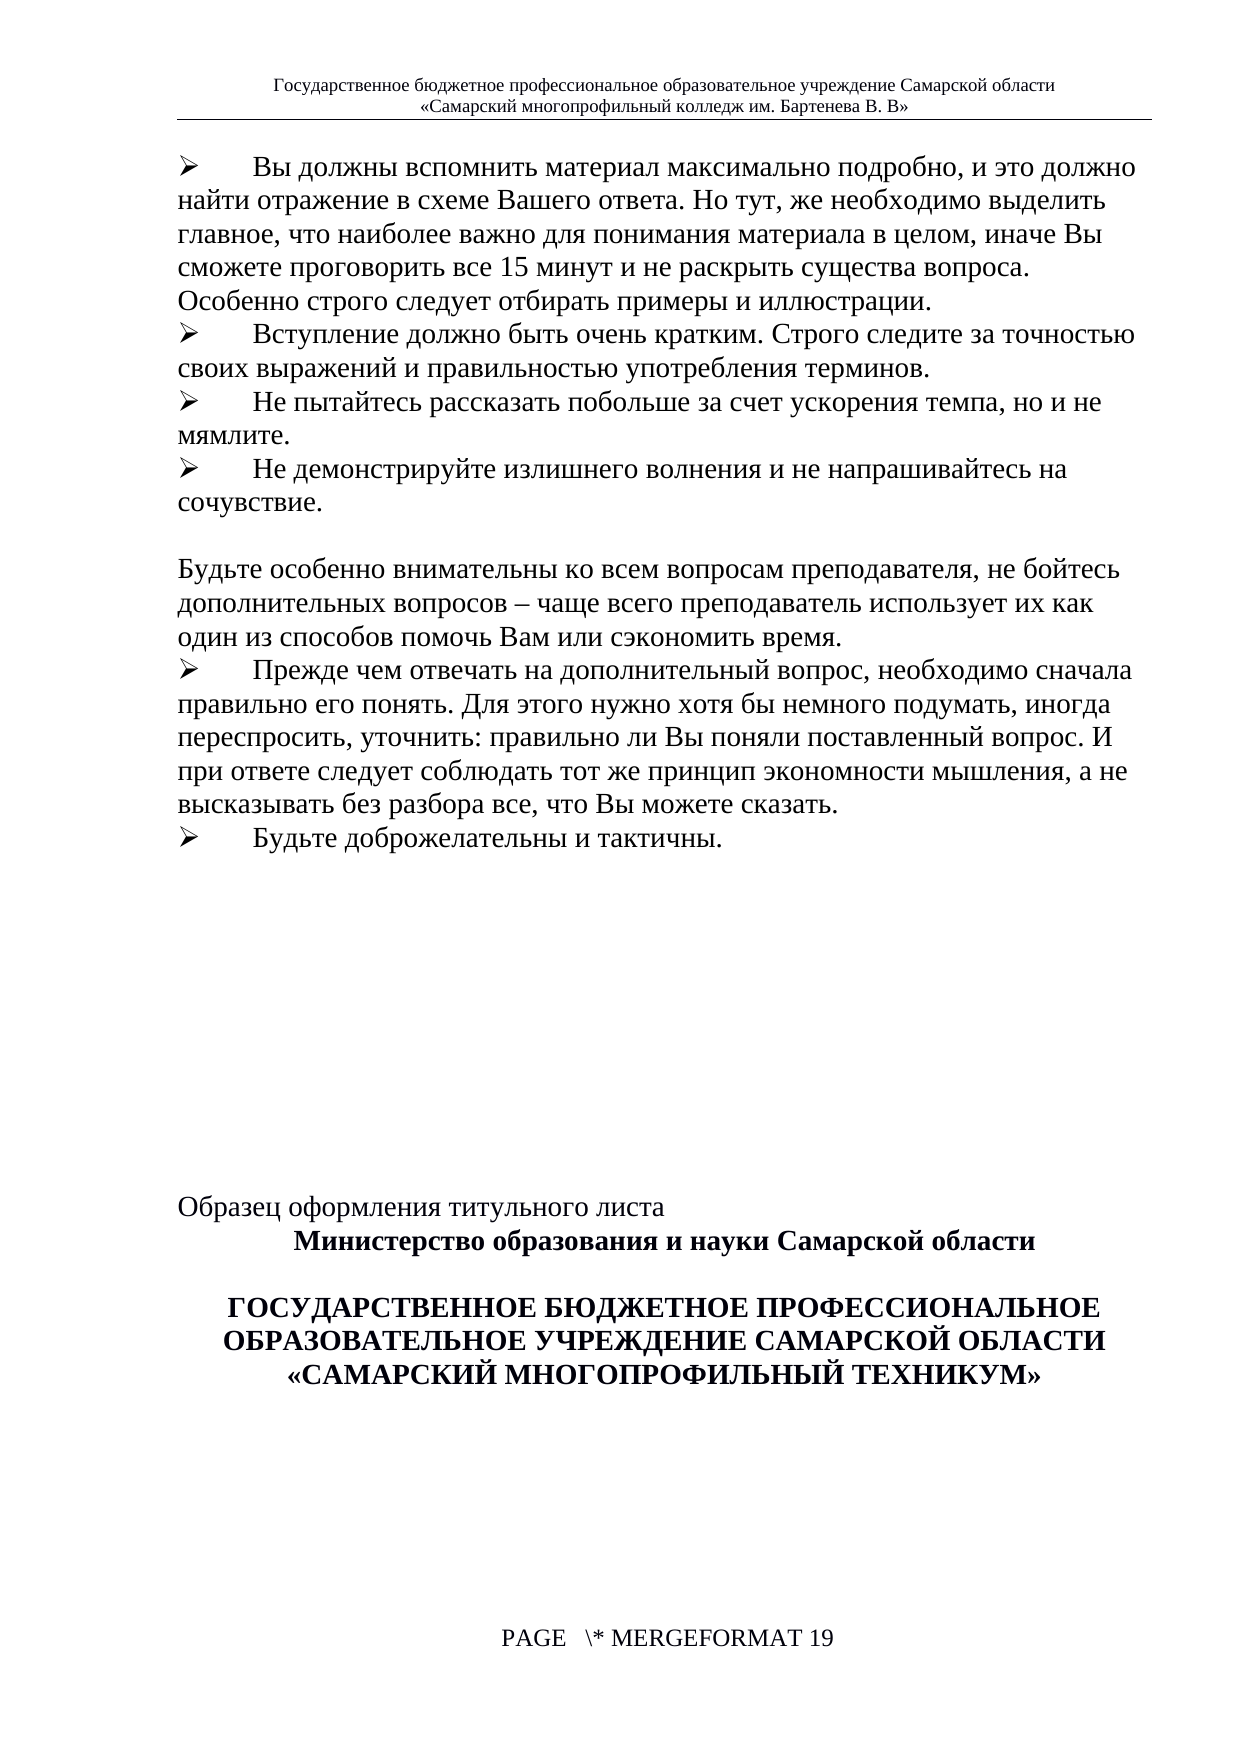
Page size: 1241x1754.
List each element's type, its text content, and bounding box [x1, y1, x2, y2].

list Прежде чем отвечать на дополнительный вопрос, необходимо сначала правильно его понять. Для этого нужно хотя бы немного подумать, иногда переспросить, уточнить: правильно ли Вы поняли поставленный вопрос. И при ответе следует соблюдать тот же принцип экономности мышления, а не высказывать без разбора все, что Вы можете сказать. [177, 652, 1152, 820]
list Будьте доброжелательны и тактичны. [177, 820, 1152, 854]
list Не демонстрируйте излишнего волнения и не напрашивайтесь на сочувствие. [177, 451, 1152, 518]
list Вы должны вспомнить материал максимально подробно, и это должно найти отражение в схеме Вашего ответа. Но тут, же необходимо выделить главное, что наиболее важно для понимания материала в целом, иначе Вы сможете проговорить все 15 минут и не раскрыть существа вопроса. Особенно строго следует отбирать примеры и иллюстрации. [177, 149, 1152, 317]
text Будьте особенно внимательны ко всем вопросам преподавателя, не бойтесь дополнительных вопросов – чаще всего преподаватель использует их как один из способов помочь Вам или сэкономить время. [177, 552, 1152, 652]
list Вступление должно быть очень кратким. Строго следите за точностью своих выражений и правильностью употребления терминов. [177, 317, 1152, 384]
text Образец оформления титульного листа [177, 1189, 1152, 1223]
text Министерство образования и науки Самарской области [177, 1223, 1152, 1256]
list Не пытайтесь рассказать побольше за счет ускорения темпа, но и не мямлите. [177, 384, 1152, 451]
text «САМАРСКИЙ МНОГОПРОФИЛЬНЫЙ ТЕХНИКУМ» [177, 1357, 1152, 1390]
text ГОСУДАРСТВЕННОЕ БЮДЖЕТНОЕ ПРОФЕССИОНАЛЬНОЕ ОБРАЗОВАТЕЛЬНОЕ УЧРЕЖДЕНИЕ САМАРСКОЙ ОБЛАСТИ [177, 1290, 1152, 1357]
